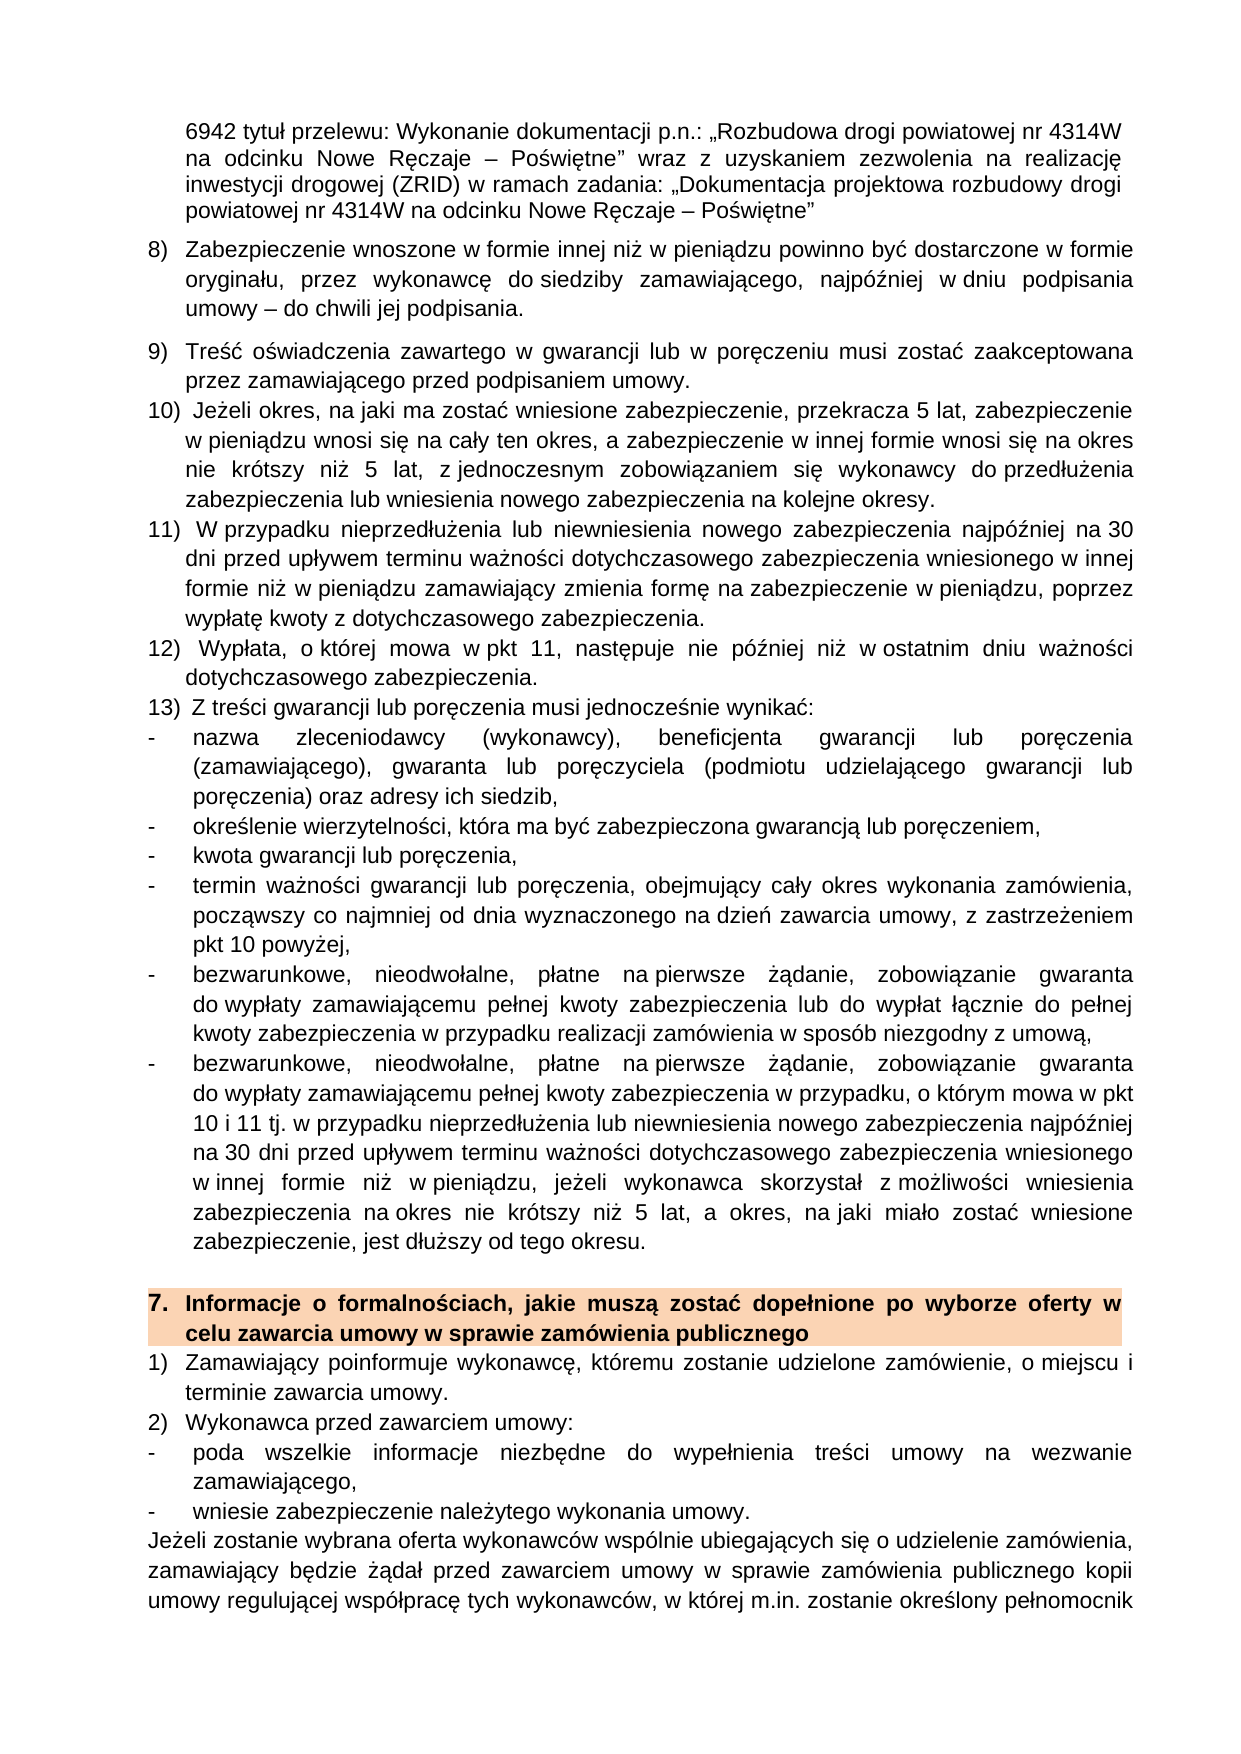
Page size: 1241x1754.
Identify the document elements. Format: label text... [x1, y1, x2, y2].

list wniesie zabezpieczenie należytego wykonania umowy. [148, 1498, 1133, 1524]
list bezwarunkowe, nieodwołalne, płatne na pierwsze żądanie, zobowiązanie gwaranta do wypłaty zamawiającemu pełnej kwoty zabezpieczenia lub do wypłat łącznie do pełnej kwoty zabezpieczenia w przypadku realizacji zamówienia w sposób niezgodny z umową, [148, 961, 1133, 1047]
list poda wszelkie informacje niezbędne do wypełnienia treści umowy na wezwanie zamawiającego, [148, 1438, 1133, 1494]
list Zabezpieczenie wnoszone w formie innej niż w pieniądzu powinno być dostarczone w formie oryginału, przez wykonawcę do siedziby zamawiającego, najpóźniej w dniu podpisania umowy – do chwili jej podpisania. [148, 236, 1133, 322]
list kwota gwarancji lub poręczenia, [148, 842, 1133, 869]
list termin ważności gwarancji lub poręczenia, obejmujący cały okres wykonania zamówienia, począwszy co najmniej od dnia wyznaczonego na dzień zawarcia umowy, z zastrzeżeniem pkt 10 powyżej, [148, 872, 1133, 958]
list określenie wierzytelności, która ma być zabezpieczona gwarancją lub poręczeniem, [148, 813, 1133, 839]
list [148, 118, 1122, 223]
list nazwa zleceniodawcy (wykonawcy), beneficjenta gwarancji lub poręczenia (zamawiającego), gwaranta lub poręczyciela (podmiotu udzielającego gwarancji lub poręczenia) oraz adresy ich siedzib, [148, 723, 1133, 809]
list Jeżeli okres, na jaki ma zostać wniesione zabezpieczenie, przekracza 5 lat, zabezpieczenie w pieniądzu wnosi się na cały ten okres, a zabezpieczenie w innej formie wnosi się na okres nie krótszy niż 5 lat, z jednoczesnym zobowiązaniem się wykonawcy do przedłużenia zabezpieczenia lub wniesienia nowego zabezpieczenia na kolejne okresy. [148, 397, 1133, 512]
list bezwarunkowe, nieodwołalne, płatne na pierwsze żądanie, zobowiązanie gwaranta do wypłaty zamawiającemu pełnej kwoty zabezpieczenia w przypadku, o którym mowa w pkt 10 i 11 tj. w przypadku nieprzedłużenia lub niewniesienia nowego zabezpieczenia najpóźniej na 30 dni przed upływem terminu ważności dotychczasowego zabezpieczenia wniesionego w innej formie niż w pieniądzu, jeżeli wykonawca skorzystał z możliwości wniesienia zabezpieczenia na okres nie krótszy niż 5 lat, a okres, na jaki miało zostać wniesione zabezpieczenie, jest dłuższy od tego okresu. [148, 1050, 1133, 1254]
list Wypłata, o której mowa w pkt 11, następuje nie później niż w ostatnim dniu ważności dotychczasowego zabezpieczenia. [148, 634, 1133, 691]
list Treść oświadczenia zawartego w gwarancji lub w poręczeniu musi zostać zaakceptowana przez zamawiającego przed podpisaniem umowy. [148, 338, 1133, 394]
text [148, 1527, 1133, 1613]
list Zamawiający poinformuje wykonawcę, któremu zostanie udzielone zamówienie, o miejscu i terminie zawarcia umowy. [148, 1349, 1133, 1405]
list Wykonawca przed zawarciem umowy: [148, 1409, 1133, 1435]
list Z treści gwarancji lub poręczenia musi jednocześnie wynikać: [148, 694, 1133, 720]
list Informacje o formalnościach, jakie muszą zostać dopełnione po wyborze oferty w celu zawarcia umowy w sprawie zamówienia publicznego [148, 1288, 1122, 1346]
list W przypadku nieprzedłużenia lub niewniesienia nowego zabezpieczenia najpóźniej na 30 dni przed upływem terminu ważności dotychczasowego zabezpieczenia wniesionego w innej formie niż w pieniądzu zamawiający zmienia formę na zabezpieczenie w pieniądzu, poprzez wypłatę kwoty z dotychczasowego zabezpieczenia. [148, 516, 1133, 631]
